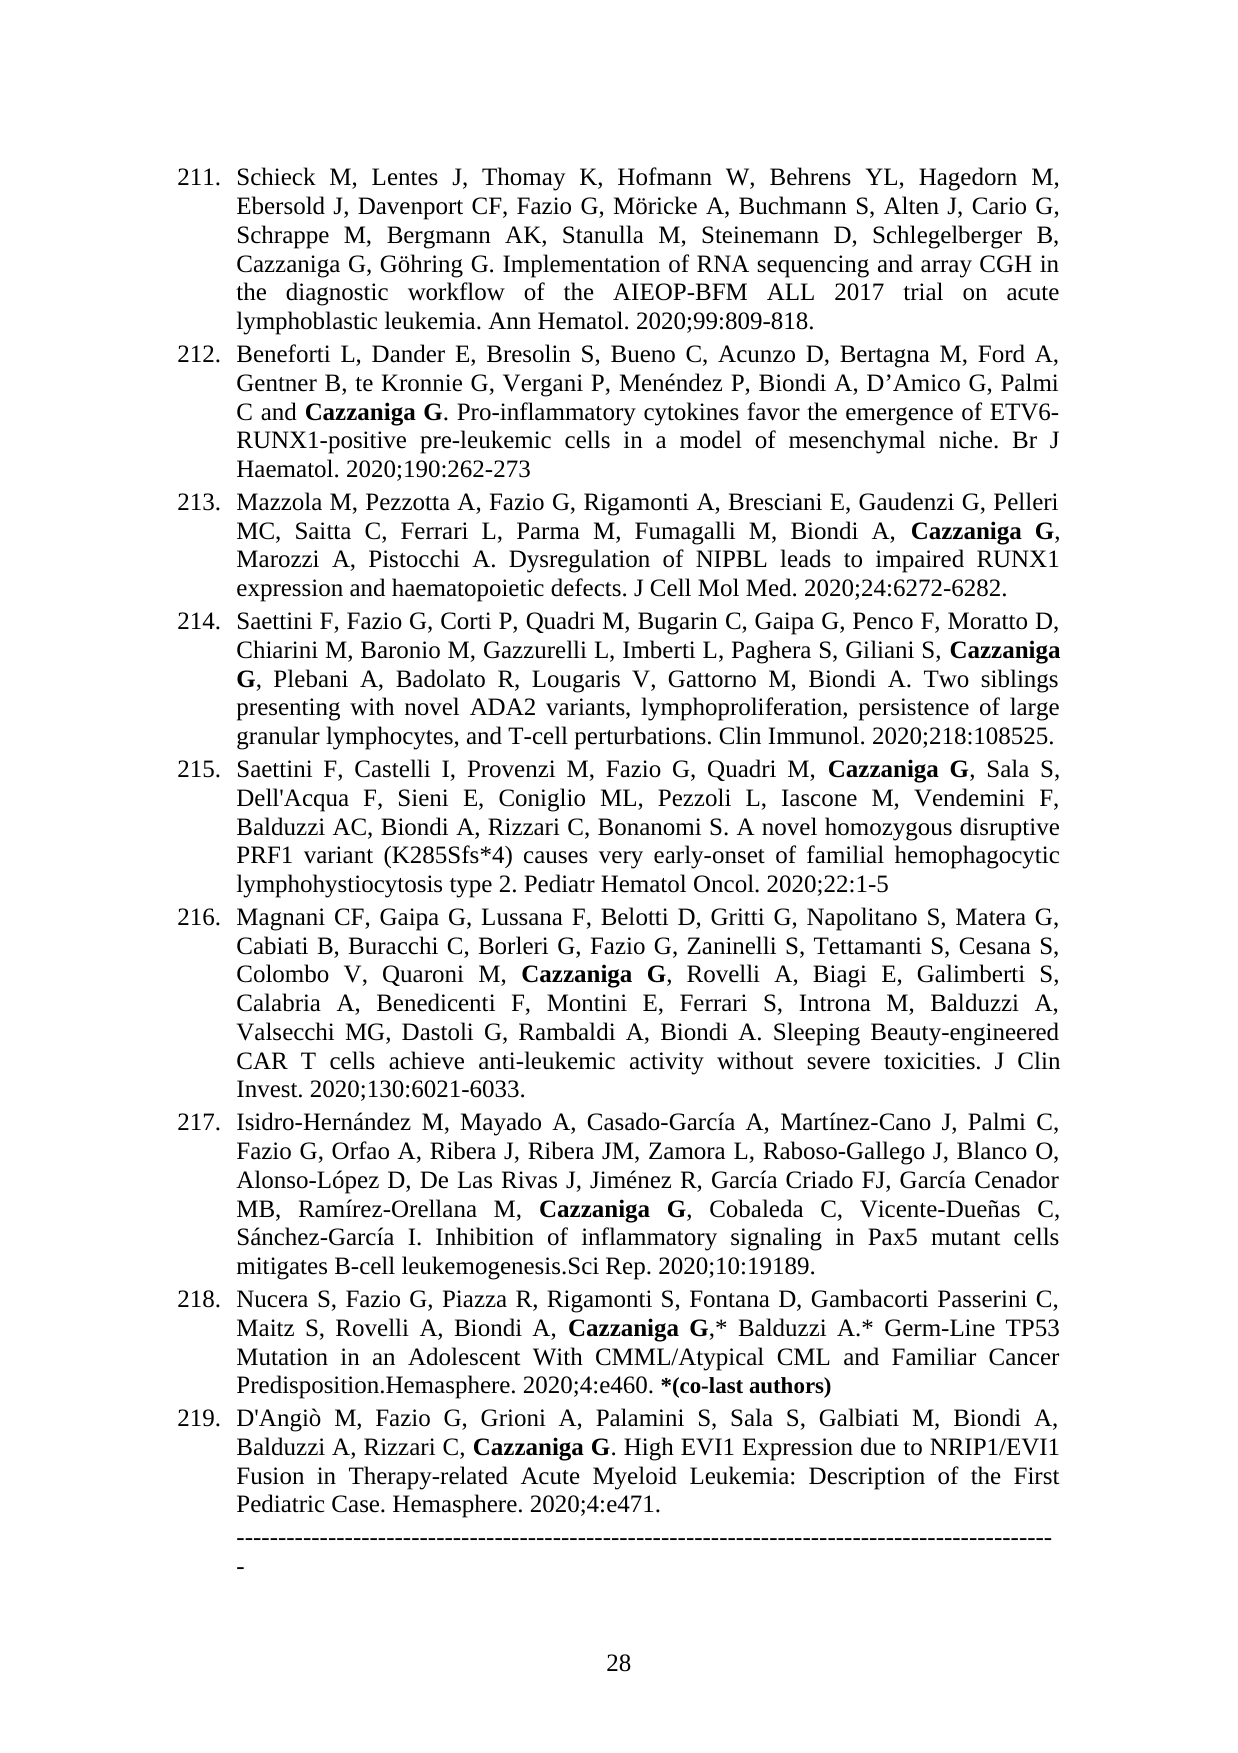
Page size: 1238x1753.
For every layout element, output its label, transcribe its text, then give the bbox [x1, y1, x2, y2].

list Nucera S, Fazio G, Piazza R, Rigamonti S, Fontana D, Gambacorti Passerini C, Maitz S, Rovelli A, Biondi A, Cazzaniga G,* Balduzzi A.* Germ-Line TP53 Mutation in an Adolescent With CMML/Atypical CML and Familiar Cancer Predisposition.Hemasphere. 2020;4:e460. *(co-last authors) [177, 1284, 1060, 1399]
list Schieck M, Lentes J, Thomay K, Hofmann W, Behrens YL, Hagedorn M, Ebersold J, Davenport CF, Fazio G, Möricke A, Buchmann S, Alten J, Cario G, Schrappe M, Bergmann AK, Stanulla M, Steinemann D, Schlegelberger B, Cazzaniga G, Göhring G. Implementation of RNA sequencing and array CGH in the diagnostic workflow of the AIEOP-BFM ALL 2017 trial on acute lymphoblastic leukemia. Ann Hematol. 2020;99:809-818. [177, 162, 1060, 335]
list Mazzola M, Pezzotta A, Fazio G, Rigamonti A, Bresciani E, Gaudenzi G, Pelleri MC, Saitta C, Ferrari L, Parma M, Fumagalli M, Biondi A, Cazzaniga G, Marozzi A, Pistocchi A. Dysregulation of NIPBL leads to impaired RUNX1 expression and haematopoietic defects. J Cell Mol Med. 2020;24:6272-6282. [177, 487, 1060, 602]
list Magnani CF, Gaipa G, Lussana F, Belotti D, Gritti G, Napolitano S, Matera G, Cabiati B, Buracchi C, Borleri G, Fazio G, Zaninelli S, Tettamanti S, Cesana S, Colombo V, Quaroni M, Cazzaniga G, Rovelli A, Biagi E, Galimberti S, Calabria A, Benedicenti F, Montini E, Ferrari S, Introna M, Balduzzi A, Valsecchi MG, Dastoli G, Rambaldi A, Biondi A. Sleeping Beauty-engineered CAR T cells achieve anti-leukemic activity without severe toxicities. J Clin Invest. 2020;130:6021-6033. [177, 902, 1060, 1103]
text --------------------------------------------------------------------------------------------------- [236, 1522, 1060, 1580]
list D'Angiò M, Fazio G, Grioni A, Palamini S, Sala S, Galbiati M, Biondi A, Balduzzi A, Rizzari C, Cazzaniga G. High EVI1 Expression due to NRIP1/EVI1 Fusion in Therapy-related Acute Myeloid Leukemia: Description of the First Pediatric Case. Hemasphere. 2020;4:e471. [177, 1403, 1060, 1518]
list Saettini F, Fazio G, Corti P, Quadri M, Bugarin C, Gaipa G, Penco F, Moratto D, Chiarini M, Baronio M, Gazzurelli L, Imberti L, Paghera S, Giliani S, Cazzaniga G, Plebani A, Badolato R, Lougaris V, Gattorno M, Biondi A. Two siblings presenting with novel ADA2 variants, lymphoproliferation, persistence of large granular lymphocytes, and T-cell perturbations. Clin Immunol. 2020;218:108525. [177, 606, 1060, 750]
list Beneforti L, Dander E, Bresolin S, Bueno C, Acunzo D, Bertagna M, Ford A, Gentner B, te Kronnie G, Vergani P, Menéndez P, Biondi A, D’Amico G, Palmi C and Cazzaniga G. Pro-inflammatory cytokines favor the emergence of ETV6-RUNX1-positive pre-leukemic cells in a model of mesenchymal niche. Br J Haematol. 2020;190:262-273 [177, 339, 1060, 483]
list Isidro-Hernández M, Mayado A, Casado-García A, Martínez-Cano J, Palmi C, Fazio G, Orfao A, Ribera J, Ribera JM, Zamora L, Raboso-Gallego J, Blanco O, Alonso-López D, De Las Rivas J, Jiménez R, García Criado FJ, García Cenador MB, Ramírez-Orellana M, Cazzaniga G, Cobaleda C, Vicente-Dueñas C, Sánchez-García I. Inhibition of inflammatory signaling in Pax5 mutant cells mitigates B-cell leukemogenesis.Sci Rep. 2020;10:19189. [177, 1107, 1060, 1280]
list Saettini F, Castelli I, Provenzi M, Fazio G, Quadri M, Cazzaniga G, Sala S, Dell'Acqua F, Sieni E, Coniglio ML, Pezzoli L, Iascone M, Vendemini F, Balduzzi AC, Biondi A, Rizzari C, Bonanomi S. A novel homozygous disruptive PRF1 variant (K285Sfs*4) causes very early-onset of familial hemophagocytic lymphohystiocytosis type 2. Pediatr Hematol Oncol. 2020;22:1-5 [177, 754, 1060, 898]
